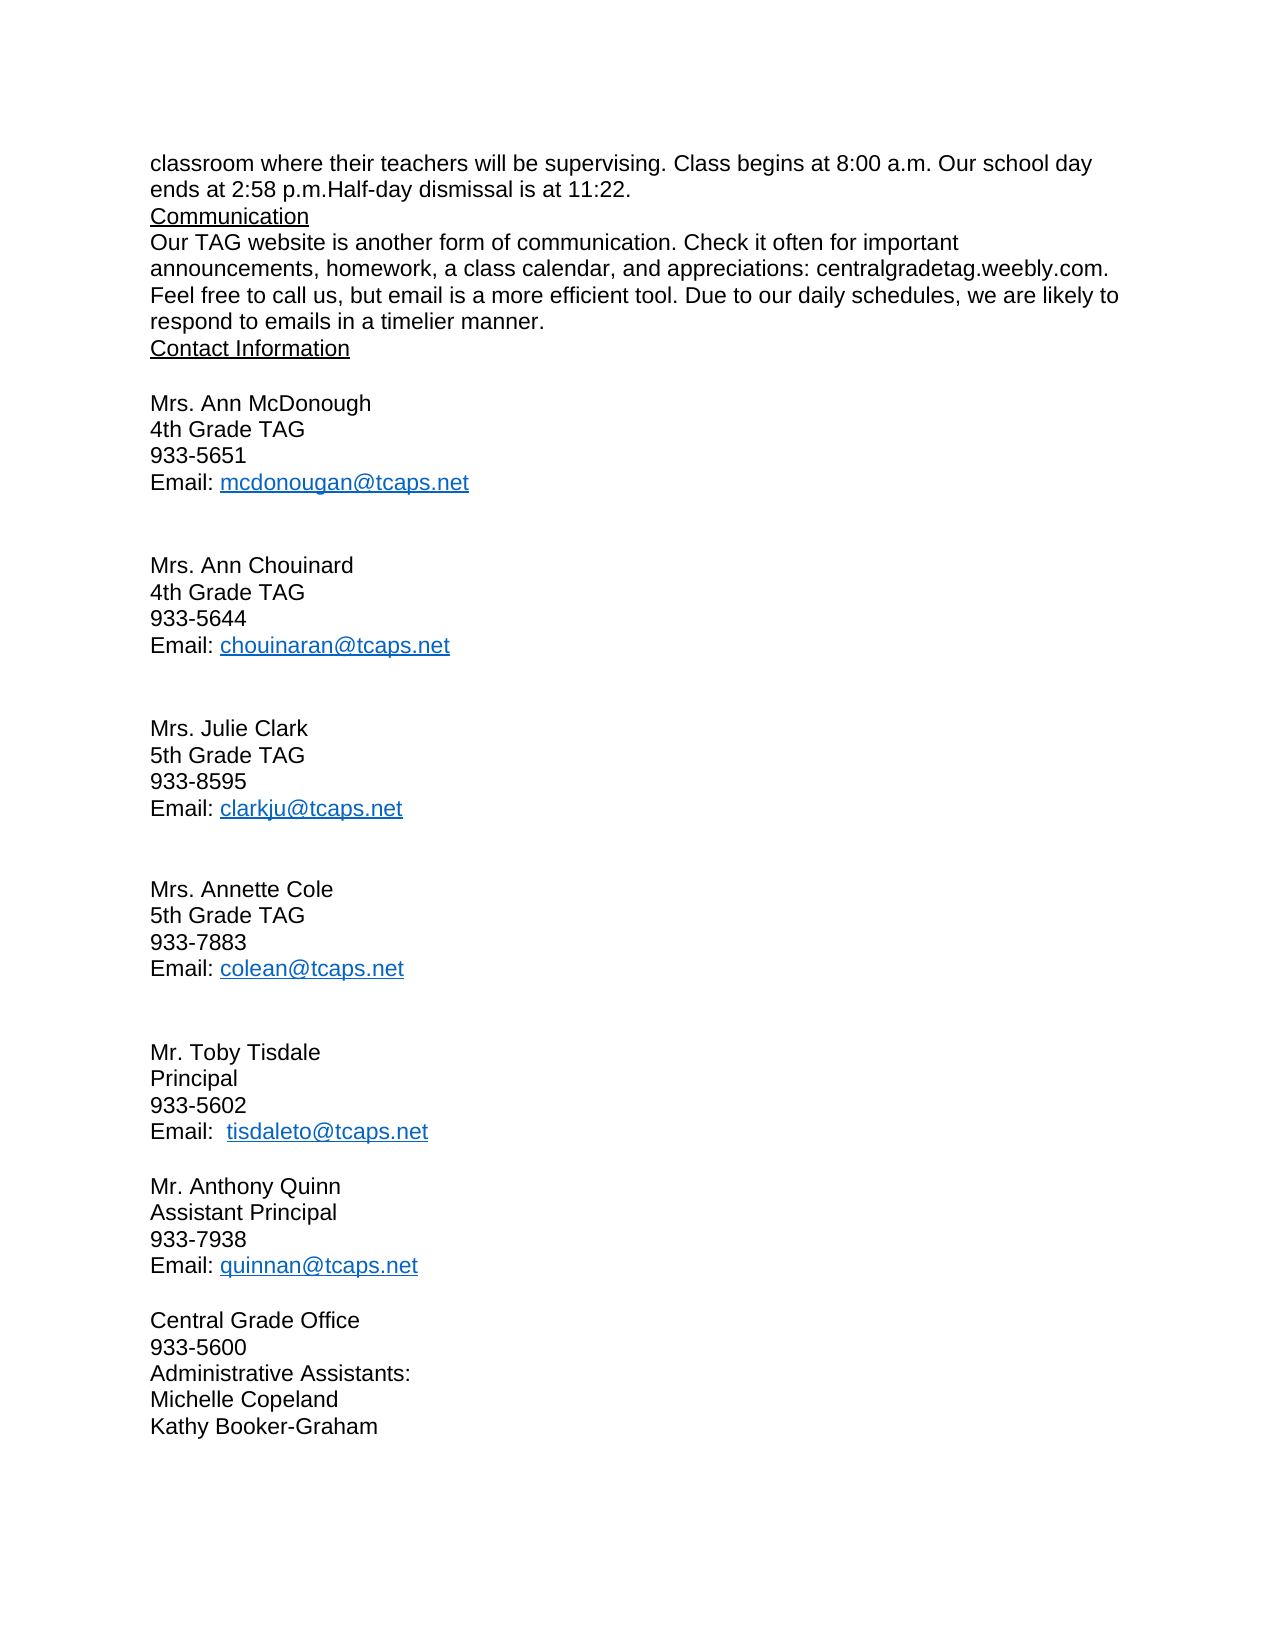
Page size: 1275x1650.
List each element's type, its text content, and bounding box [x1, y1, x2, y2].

text Feel free to call us, but email is a more efficient tool. Due to our daily schedules, we are likely to respond to emails in a timelier manner. [150, 282, 1125, 334]
text Email: clarkju@tcaps.net [150, 794, 1125, 821]
text Mrs. Julie Clark [150, 715, 1125, 742]
text 933-5651 [150, 442, 1125, 469]
text Assistant Principal [150, 1199, 1125, 1226]
text Mrs. Annette Cole [150, 876, 1125, 902]
text Michelle Copeland [150, 1386, 1125, 1413]
text Administrative Assistants: [150, 1360, 1125, 1386]
text Mrs. Ann McDonough [150, 389, 1125, 416]
text 933-7938 [150, 1226, 1125, 1252]
text Email: colean@tcaps.net [150, 955, 1125, 981]
text Mr. Toby Tisdale [150, 1039, 1125, 1065]
text Email: quinnan@tcaps.net [150, 1252, 1125, 1278]
text 933-5600 [150, 1333, 1125, 1360]
text 5th Grade TAG [150, 902, 1125, 929]
text Contact Information [150, 334, 1125, 361]
text Kathy Booker-Graham [150, 1413, 1125, 1439]
text 933-5602 [150, 1092, 1125, 1118]
text Mr. Anthony Quinn [150, 1173, 1125, 1199]
text 933-7883 [150, 929, 1125, 955]
text 4th Grade TAG [150, 579, 1125, 605]
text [150, 150, 1125, 203]
text 933-5644 [150, 605, 1125, 632]
text Email: tisdaleto@tcaps.net [150, 1118, 1125, 1144]
text Email: chouinaran@tcaps.net [150, 632, 1125, 658]
text Mrs. Ann Chouinard [150, 552, 1125, 579]
text Principal [150, 1065, 1125, 1092]
text Email: mcdonougan@tcaps.net [150, 469, 1125, 495]
text 4th Grade TAG [150, 416, 1125, 442]
text Our TAG website is another form of communication. Check it often for important announcements, homework, a class calendar, and appreciations: centralgradetag.weebly.com. [150, 229, 1125, 282]
text Central Grade Office [150, 1307, 1125, 1333]
text Communication [150, 203, 1125, 229]
text 933-8595 [150, 768, 1125, 794]
text 5th Grade TAG [150, 742, 1125, 768]
